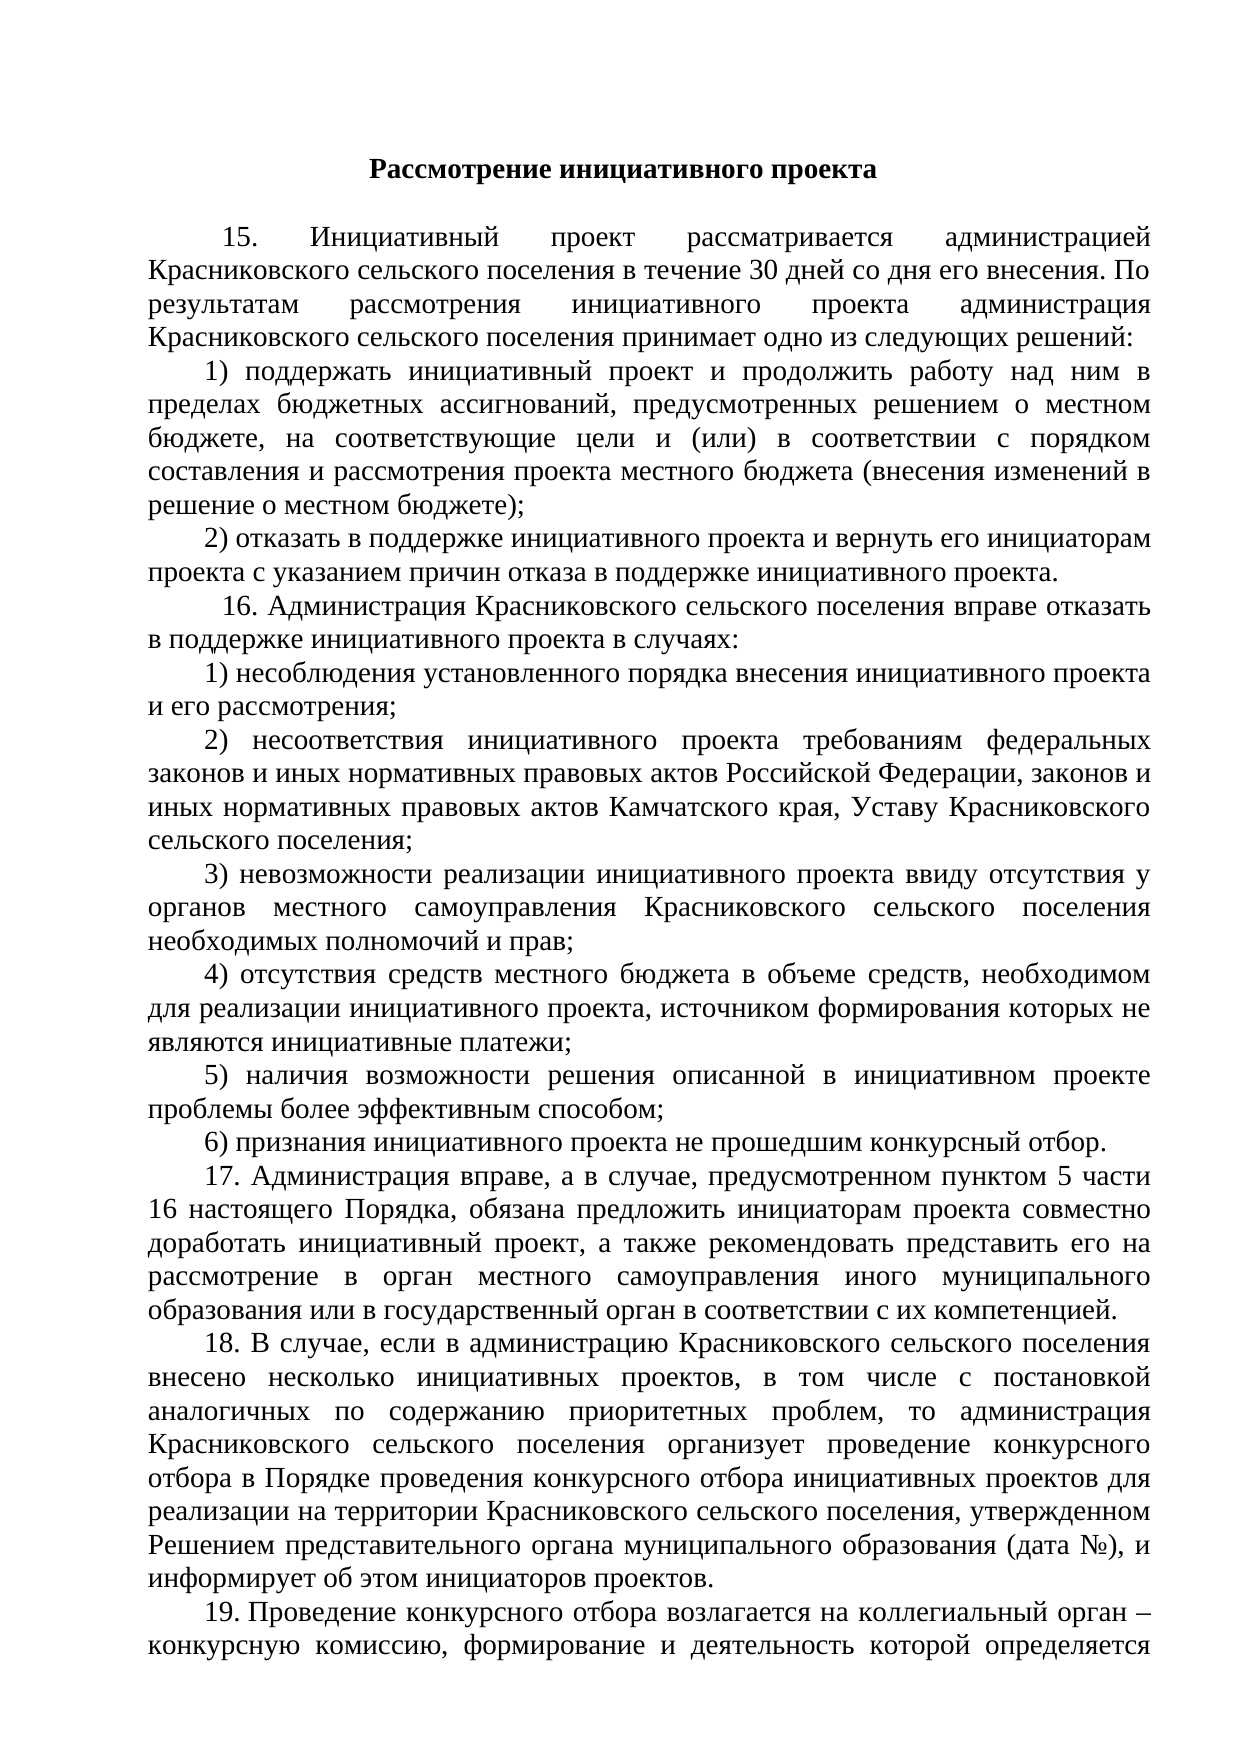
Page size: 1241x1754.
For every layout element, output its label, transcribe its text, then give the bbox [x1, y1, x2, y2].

text 5) наличия возможности решения описанной в инициативном проекте проблемы более эффективным способом; [148, 1057, 1152, 1124]
text 18. В случае, если в администрацию Красниковского сельского поселения внесено несколько инициативных проектов, в том числе с постановкой аналогичных по содержанию приоритетных проблем, то администрация Красниковского сельского поселения организует проведение конкурсного отбора в Порядке проведения конкурсного отбора инициативных проектов для реализации на территории Красниковского сельского поселения, утвержденном Решением представительного органа муниципального образования (дата №), и информирует об этом инициаторов проектов. [148, 1326, 1152, 1594]
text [148, 1594, 1152, 1661]
text Рассмотрение инициативного проекта [148, 152, 1152, 185]
text 17. Администрация вправе, а в случае, предусмотренном пунктом 5 части 16 настоящего Порядка, обязана предложить инициаторам проекта совместно доработать инициативный проект, а также рекомендовать представить его на рассмотрение в орган местного самоуправления иного муниципального образования или в государственный орган в соответствии с их компетенцией. [148, 1158, 1152, 1326]
text 6) признания инициативного проекта не прошедшим конкурсный отбор. [148, 1124, 1152, 1158]
text 2) отказать в поддержке инициативного проекта и вернуть его инициаторам проекта с указанием причин отказа в поддержке инициативного проекта. [148, 521, 1152, 588]
text 3) невозможности реализации инициативного проекта ввиду отсутствия у органов местного самоуправления Красниковского сельского поселения необходимых полномочий и прав; [148, 856, 1152, 957]
text 4) отсутствия средств местного бюджета в объеме средств, необходимом для реализации инициативного проекта, источником формирования которых не являются инициативные платежи; [148, 957, 1152, 1057]
text 15. Инициативный проект рассматривается администрацией Красниковского сельского поселения в течение 30 дней со дня его внесения. По результатам рассмотрения инициативного проекта администрация Красниковского сельского поселения принимает одно из следующих решений: [148, 219, 1152, 353]
text 2) несоответствия инициативного проекта требованиям федеральных законов и иных нормативных правовых актов Российской Федерации, законов и иных нормативных правовых актов Камчатского края, Уставу Красниковского сельского поселения; [148, 722, 1152, 856]
text 16. Администрация Красниковского сельского поселения вправе отказать в поддержке инициативного проекта в случаях: [148, 588, 1152, 655]
text 1) поддержать инициативный проект и продолжить работу над ним в пределах бюджетных ассигнований, предусмотренных решением о местном бюджете, на соответствующие цели и (или) в соответствии с порядком составления и рассмотрения проекта местного бюджета (внесения изменений в решение о местном бюджете); [148, 353, 1152, 521]
text 1) несоблюдения установленного порядка внесения инициативного проекта и его рассмотрения; [148, 655, 1152, 722]
